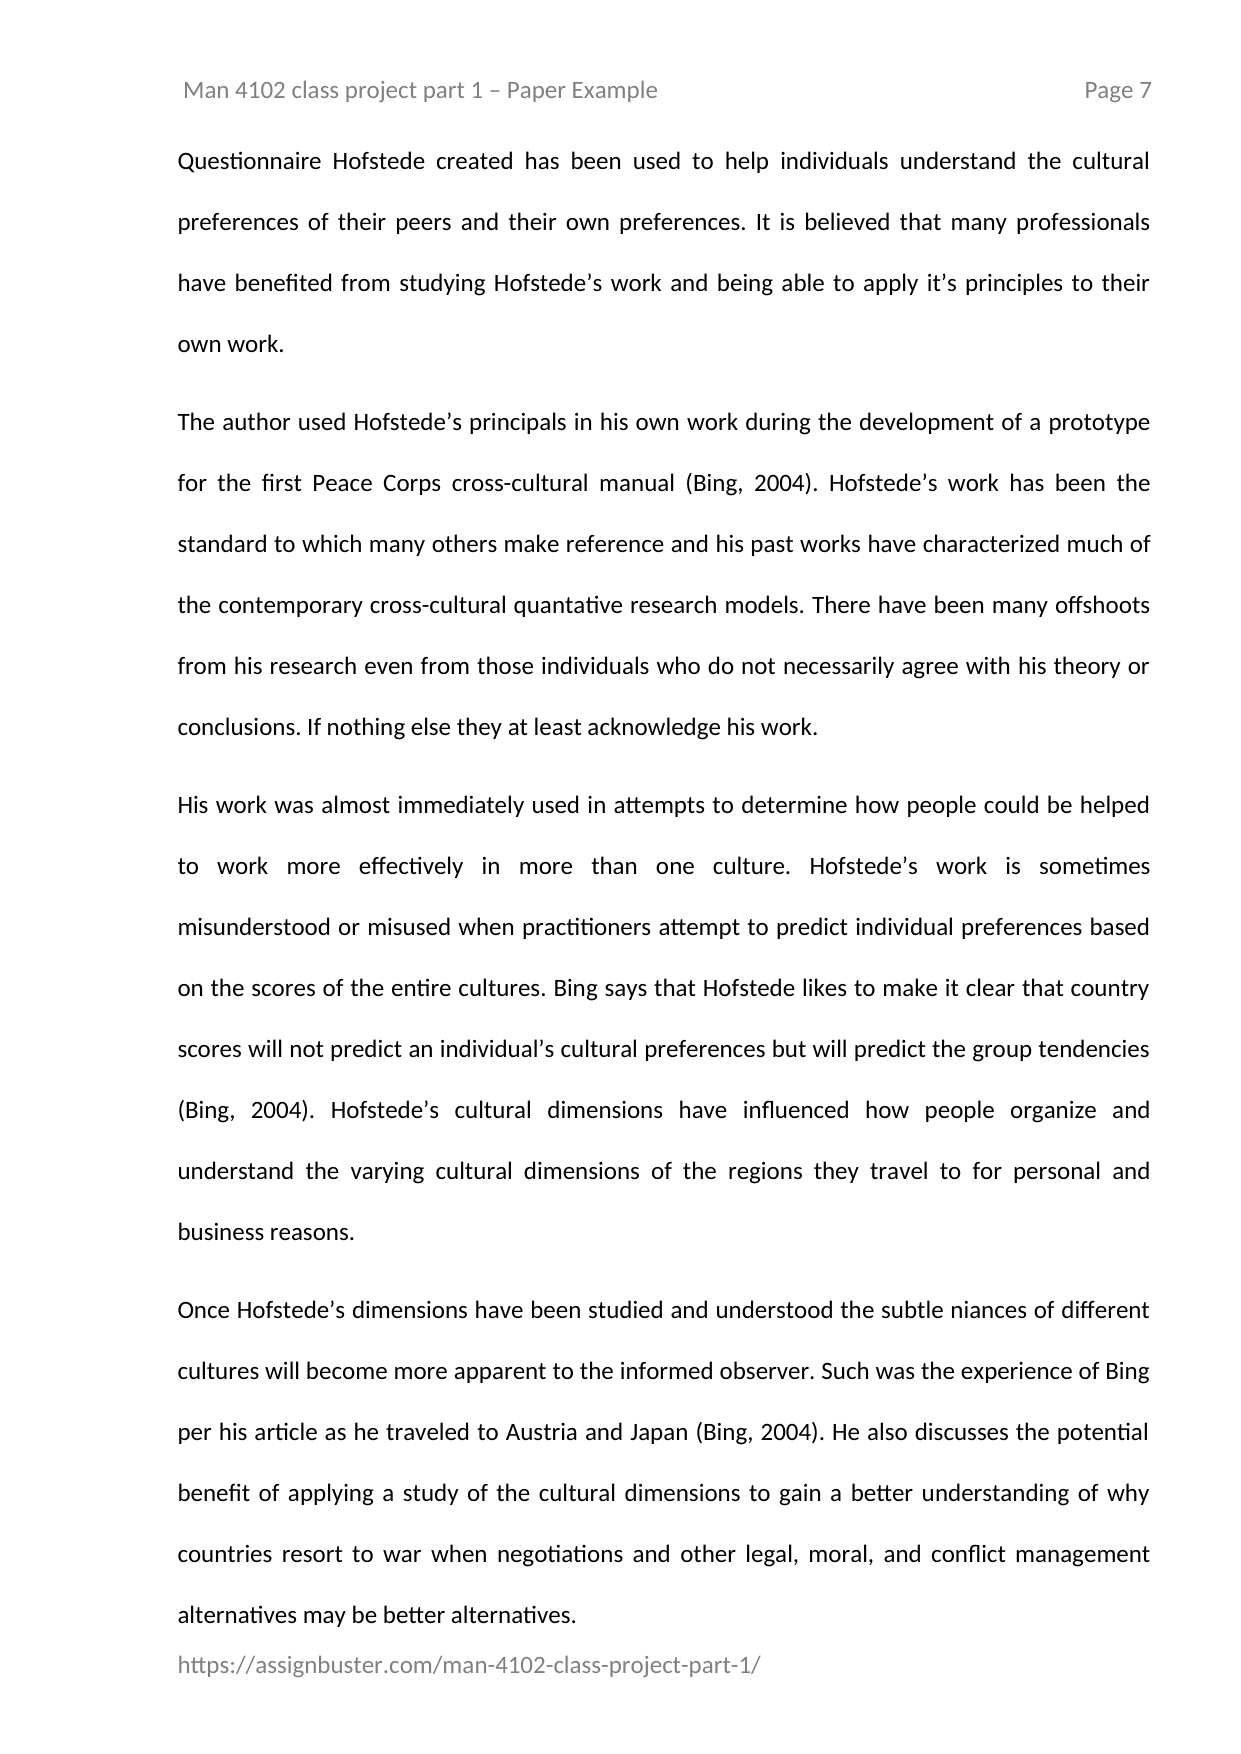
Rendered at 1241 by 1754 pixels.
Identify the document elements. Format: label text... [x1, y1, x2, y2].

text His work was almost immediately used in attempts to determine how people could be helped to work more effectively in more than one culture. Hofstede’s work is sometimes misunderstood or misused when practitioners attempt to predict individual preferences based on the scores of the entire cultures. Bing says that Hofstede likes to make it clear that country scores will not predict an individual’s cultural preferences but will predict the group tendencies (Bing, 2004). Hofstede’s cultural dimensions have influenced how people organize and understand the varying cultural dimensions of the regions they travel to for personal and business reasons. [177, 789, 1152, 1247]
text The author used Hofstede’s principals in his own work during the development of a prototype for the first Peace Corps cross-cultural manual (Bing, 2004). Hofstede’s work has been the standard to which many others make reference and his past works have characterized much of the contemporary cross-cultural quantative research models. There have been many offshoots from his research even from those individuals who do not necessarily agree with his theory or conclusions. If nothing else they at least acknowledge his work. [177, 406, 1152, 742]
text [177, 145, 1152, 359]
text Once Hofstede’s dimensions have been studied and understood the subtle niances of different cultures will become more apparent to the informed observer. Such was the experience of Bing per his article as he traveled to Austria and Japan (Bing, 2004). He also discusses the potential benefit of applying a study of the cultural dimensions to gain a better understanding of why countries resort to war when negotiations and other legal, moral, and conflict management alternatives may be better alternatives. [177, 1294, 1152, 1629]
